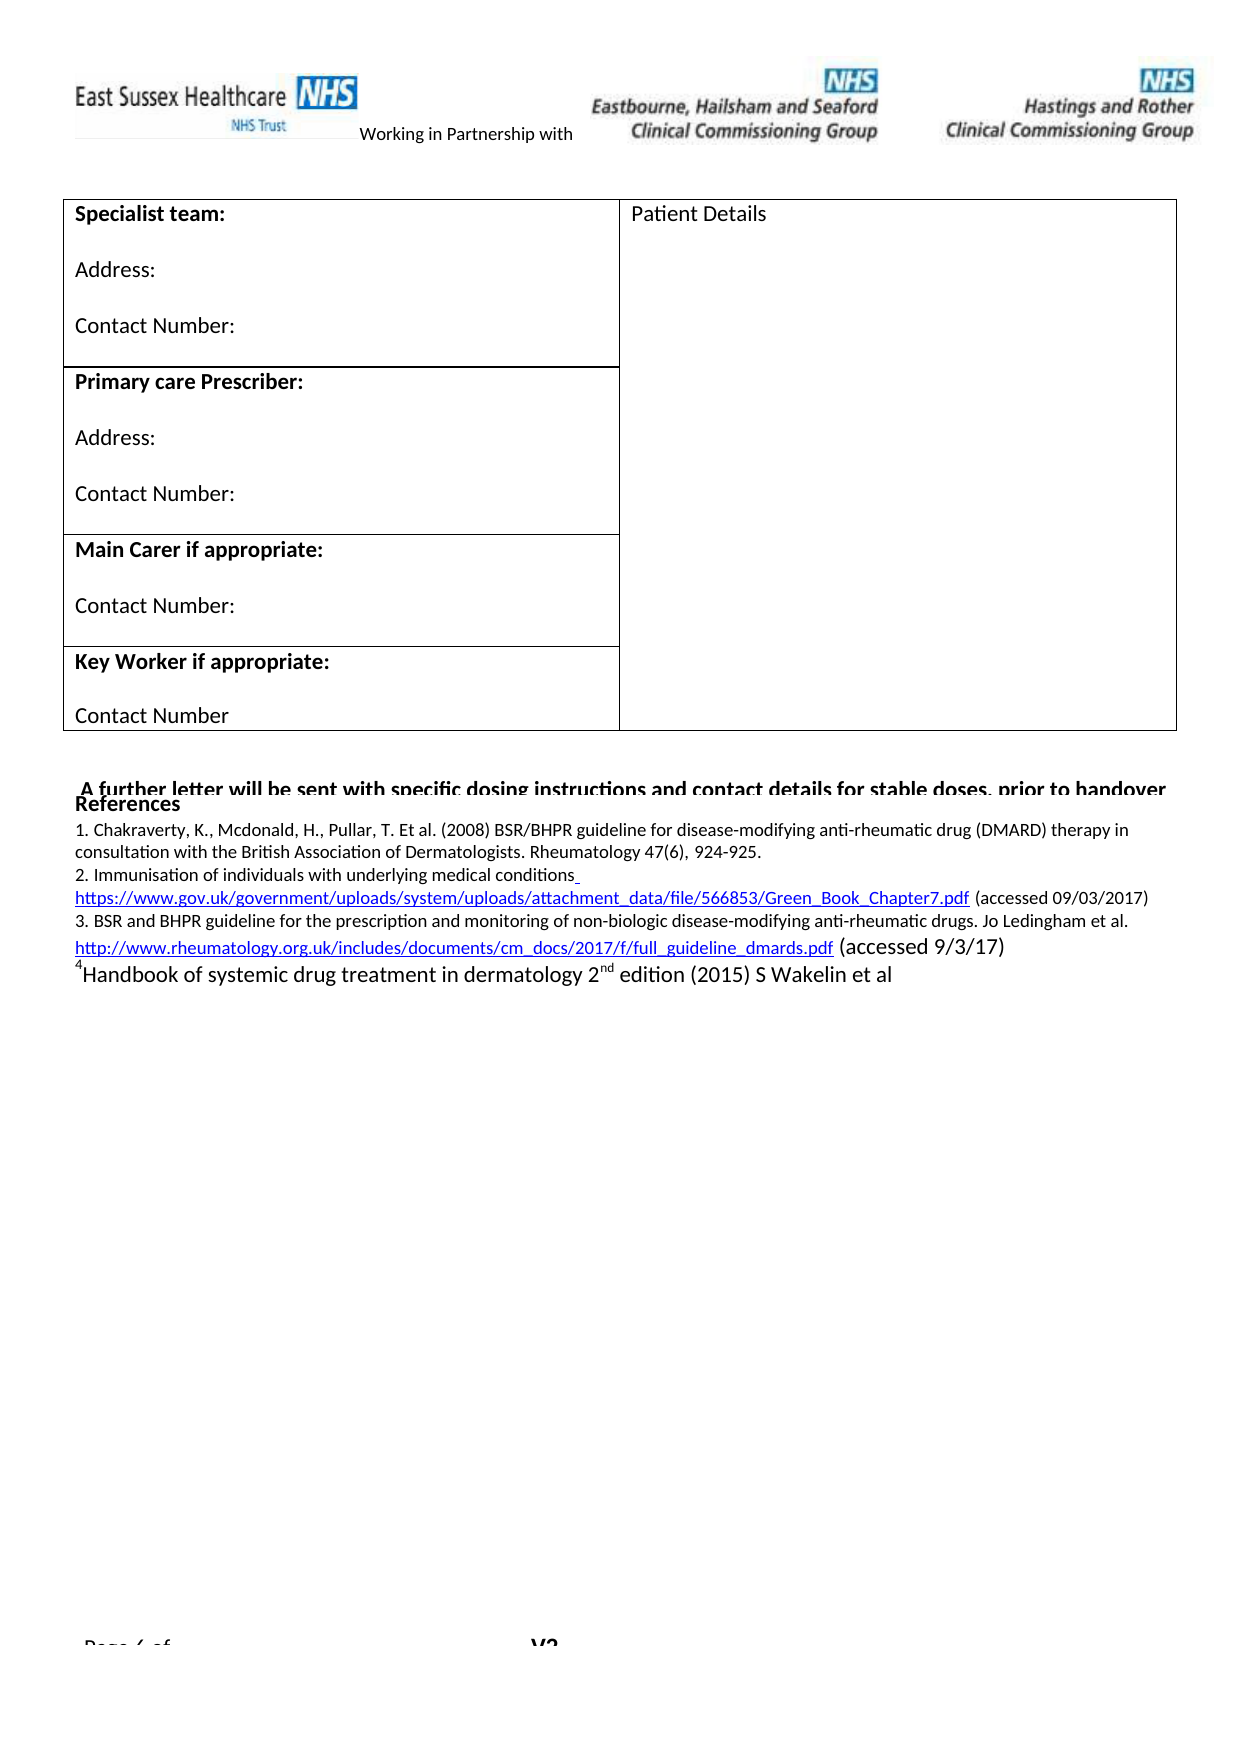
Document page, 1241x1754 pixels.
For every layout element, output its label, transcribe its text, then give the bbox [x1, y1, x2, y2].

picture [75, 73, 359, 140]
table_cell Primary care Prescriber: Address: Contact Number: [64, 368, 619, 534]
table_cell Key Worker if appropriate: Contact Number [64, 647, 619, 730]
table_header Patient Details [620, 200, 1176, 730]
picture [938, 56, 1214, 145]
table_header Specialist team: Address: Contact Number: [64, 200, 619, 366]
list BSR and BHPR guideline for the prescription and monitoring of non-biologic disease-modifying anti-rheumatic drugs. Jo Ledingham et al. http://www.rheumatology.org.uk/includes/documents/cm_docs/2017/f/full_guideline_dmards.pdf (accessed 9/3/17) [75, 909, 1130, 960]
list Immunisation of individuals with underlying medical conditions https://www.gov.uk/government/uploads/system/uploads/attachment_data/file/566853/Green_Book_Chapter7.pdf (accessed 09/03/2017) [75, 863, 1151, 909]
text 4Handbook of systemic drug treatment in dermatology 2nd edition (2015) S Wakelin et al [75, 960, 1230, 988]
subtitle References [75, 789, 1230, 817]
table_cell Main Carer if appropriate: Contact Number: [64, 535, 619, 646]
list Chakraverty, K., Mcdonald, H., Pullar, T. Et al. (2008) BSR/BHPR guideline for disease-modifying anti-rheumatic drug (DMARD) therapy in consultation with the British Association of Dermatologists. Rheumatology 47(6), 924-925. [75, 818, 1131, 863]
picture [590, 56, 883, 145]
